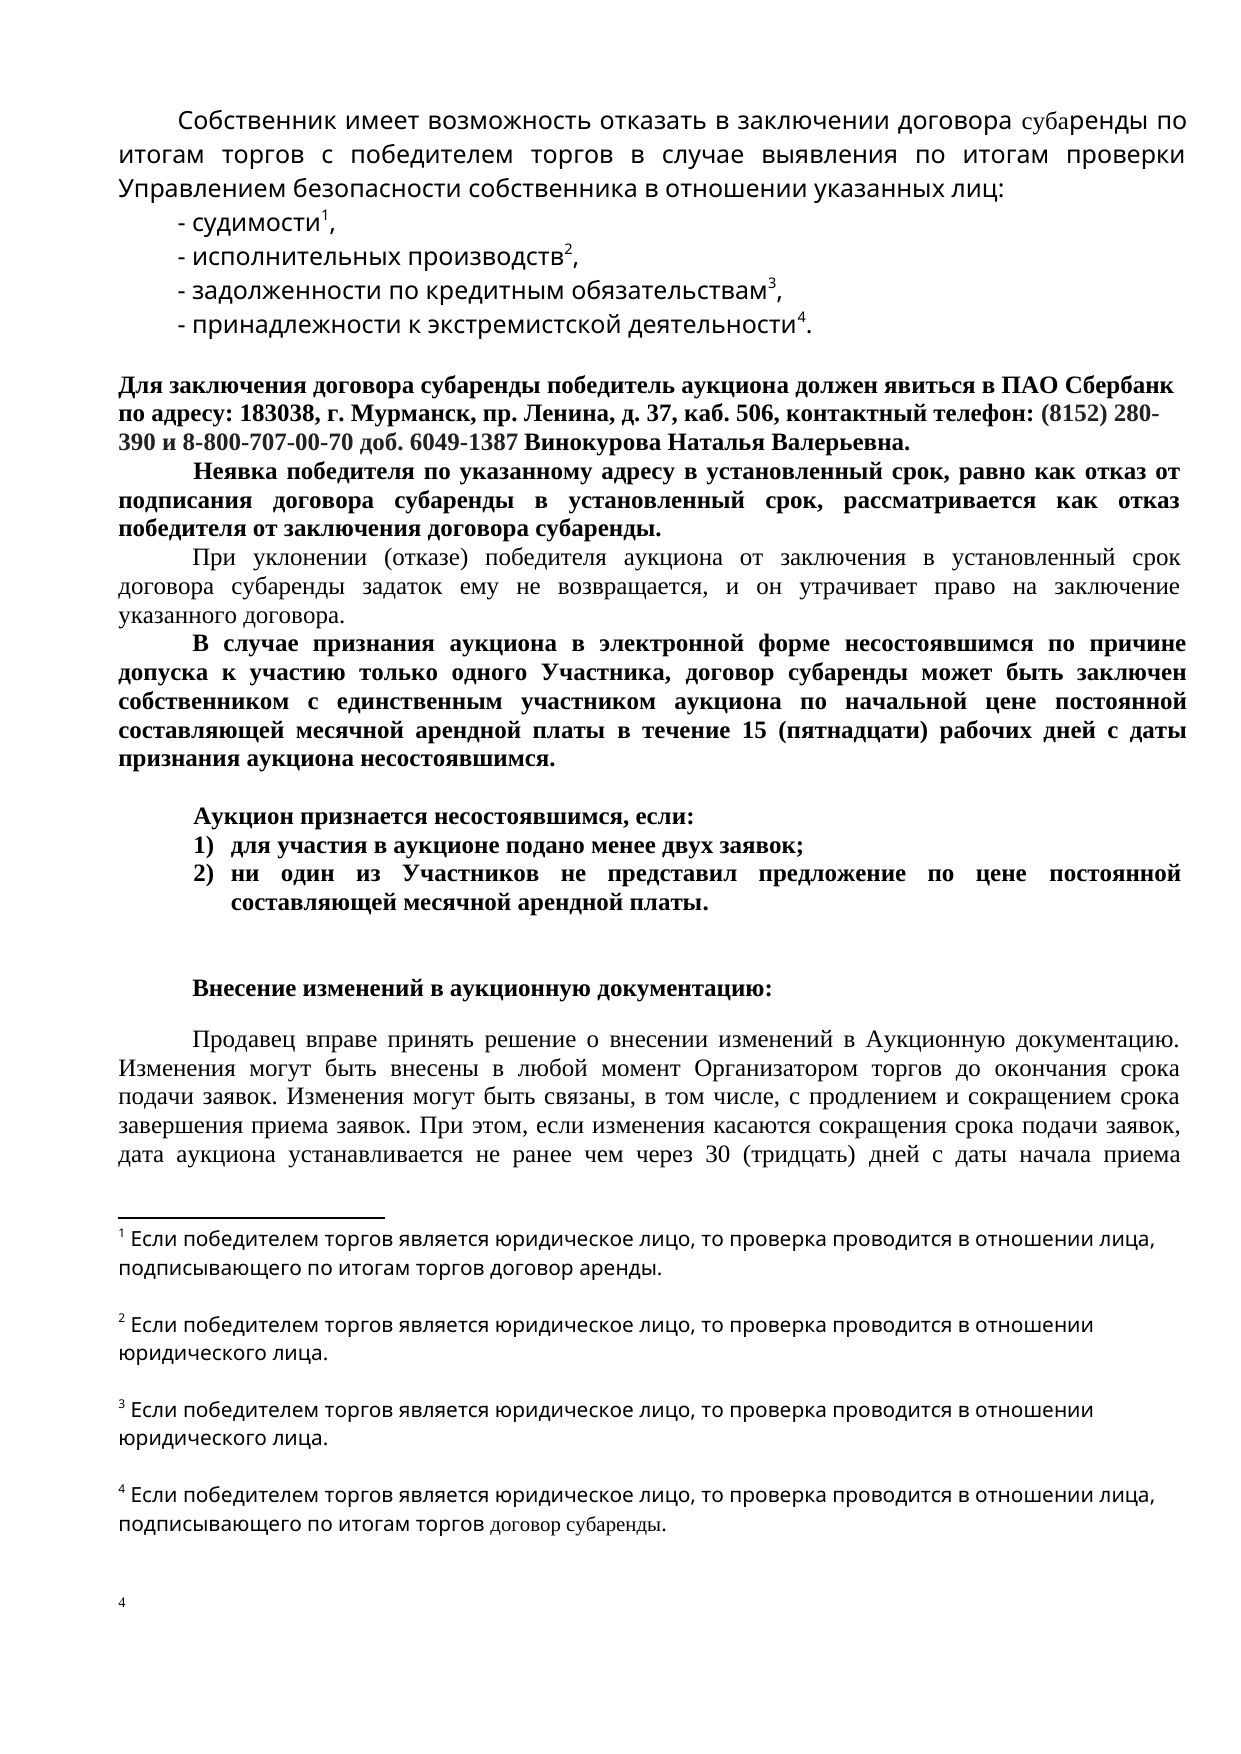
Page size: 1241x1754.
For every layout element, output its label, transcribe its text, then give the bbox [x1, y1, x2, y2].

text Внесение изменений в аукционную документацию: [118, 973, 1181, 1002]
text Продавец вправе принять решение о внесении изменений в Аукционную документацию. Изменения могут быть внесены в любой момент Организатором торгов до окончания срока подачи заявок. Изменения могут быть связаны, в том числе, с продлением и сокращением срока завершения приема заявок. При этом, если изменения касаются сокращения срока подачи заявок, дата аукциона устанавливается не ранее чем через 30 (тридцать) дней с даты начала приема заявок. Любое изменение является неотъемлемой частью документации. Изменения подлежат размещению на сайте www.lot-online.ru» [118, 1024, 1181, 1168]
text Для заключения договора субаренды победитель аукциона должен явиться в ПАО Сбербанк по адресу: 183038, г. Мурманск, пр. Ленина, д. 37, каб. 506, контактный телефон: (8152) 280-390 и 8-800-707-00-70 доб. 6049-1387 Винокурова Наталья Валерьевна. [118, 370, 1181, 456]
list для участия в аукционе подано менее двух заявок; [193, 830, 1181, 858]
list ни один из Участников не представил предложение по цене постоянной составляющей месячной арендной платы. [193, 858, 1181, 916]
text Аукцион признается несостоявшимся, если: [118, 801, 1181, 830]
list Собственник имеет возможность отказать в заключении договора субаренды по итогам торгов с победителем торгов в случае выявления по итогам проверки Управлением безопасности собственника в отношении указанных лиц: [118, 103, 1187, 205]
text В случае признания аукциона в электронной форме несостоявшимся по причине допуска к участию только одного Участника, договор субаренды может быть заключен собственником с единственным участником аукциона по начальной цене постоянной составляющей месячной арендной платы в течение 15 (пятнадцати) рабочих дней с даты признания аукциона несостоявшимся. [118, 628, 1187, 772]
list - задолженности по кредитным обязательствам, [118, 273, 1187, 307]
text Неявка победителя по указанному адресу в установленный срок, равно как отказ от подписания договора субаренды в установленный срок, рассматривается как отказ победителя от заключения договора субаренды. [118, 456, 1181, 542]
text При уклонении (отказе) победителя аукциона от заключения в установленный срок договора субаренды задаток ему не возвращается, и он утрачивает право на заключение указанного договора. [118, 542, 1181, 628]
list - судимости, [118, 205, 1187, 239]
list - исполнительных производств, [118, 239, 1187, 273]
list - принадлежности к экстремистской деятельности. [118, 307, 1187, 341]
